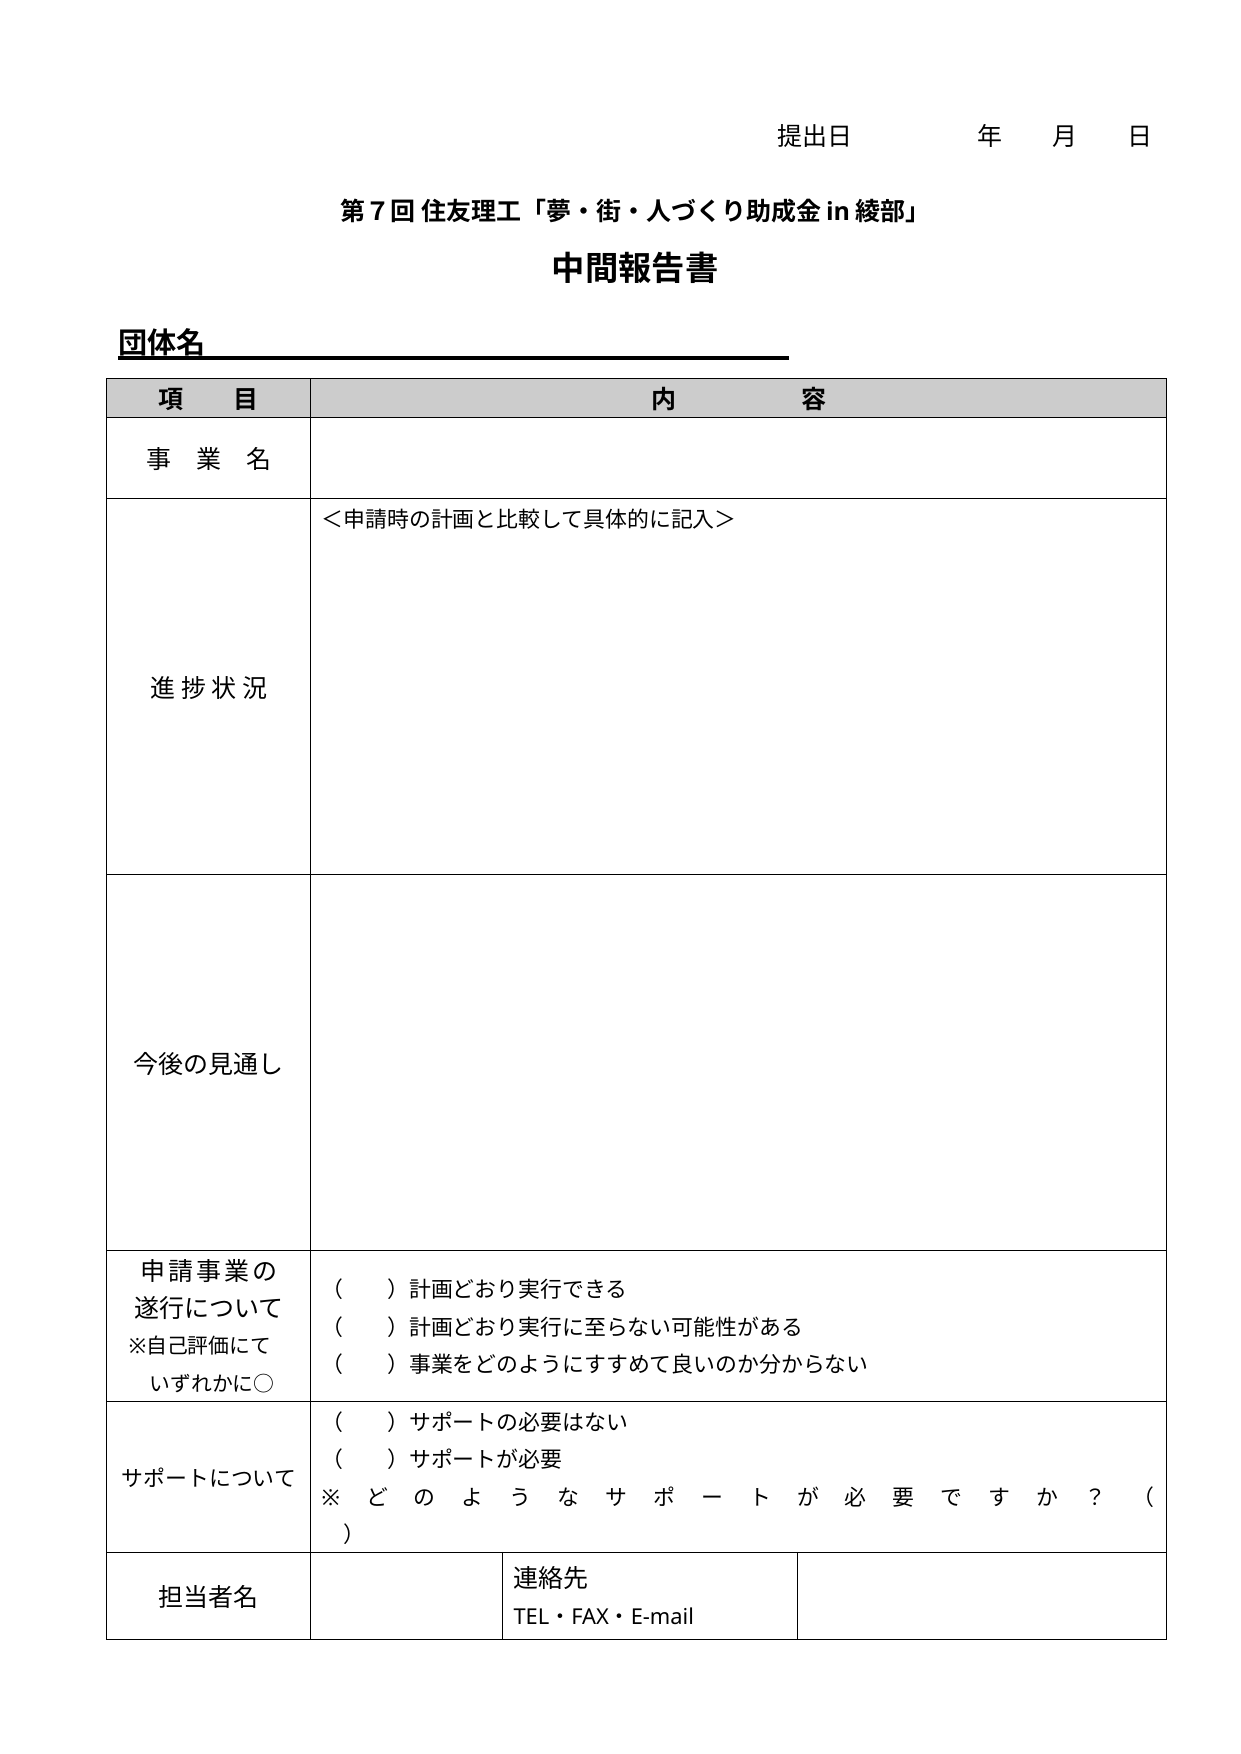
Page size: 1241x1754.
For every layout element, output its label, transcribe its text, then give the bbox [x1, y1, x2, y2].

table_cell [311, 1553, 502, 1639]
table_cell ＜申請時の計画と比較して具体的に記入＞ [311, 499, 1166, 874]
table_cell 事 業 名 [107, 418, 310, 498]
table_header 項 目 [107, 379, 310, 417]
table_cell サポートについて [107, 1402, 310, 1552]
text 第７回 住友理工「夢・街・人づくり助成金in綾部」 [118, 191, 1152, 228]
table_cell 連絡先 TEL・FAX・E-mail [503, 1553, 797, 1639]
text 提出日 年 月 日 [118, 116, 1152, 153]
table_cell （ ）サポートの必要はない （ ）サポートが必要 ※どのようなサポートが必要ですか？（ ） [311, 1402, 1166, 1552]
text 団体名 [118, 303, 1152, 378]
table_cell [311, 418, 1166, 498]
table_cell 今後の見通し [107, 875, 310, 1250]
table_cell [311, 875, 1166, 1250]
table_cell （ ）計画どおり実行できる （ ）計画どおり実行に至らない可能性がある （ ）事業をどのようにすすめて良いのか分からない [311, 1251, 1166, 1401]
table_cell 担当者名 [107, 1553, 310, 1639]
table_header 内 容 [311, 379, 1166, 417]
table_cell 申請事業の 遂行について ※自己評価にて いずれかに○ [107, 1251, 310, 1401]
text 中間報告書 [118, 228, 1152, 303]
table_cell 進 捗 状 況 [107, 499, 310, 874]
table_cell [798, 1553, 1166, 1639]
